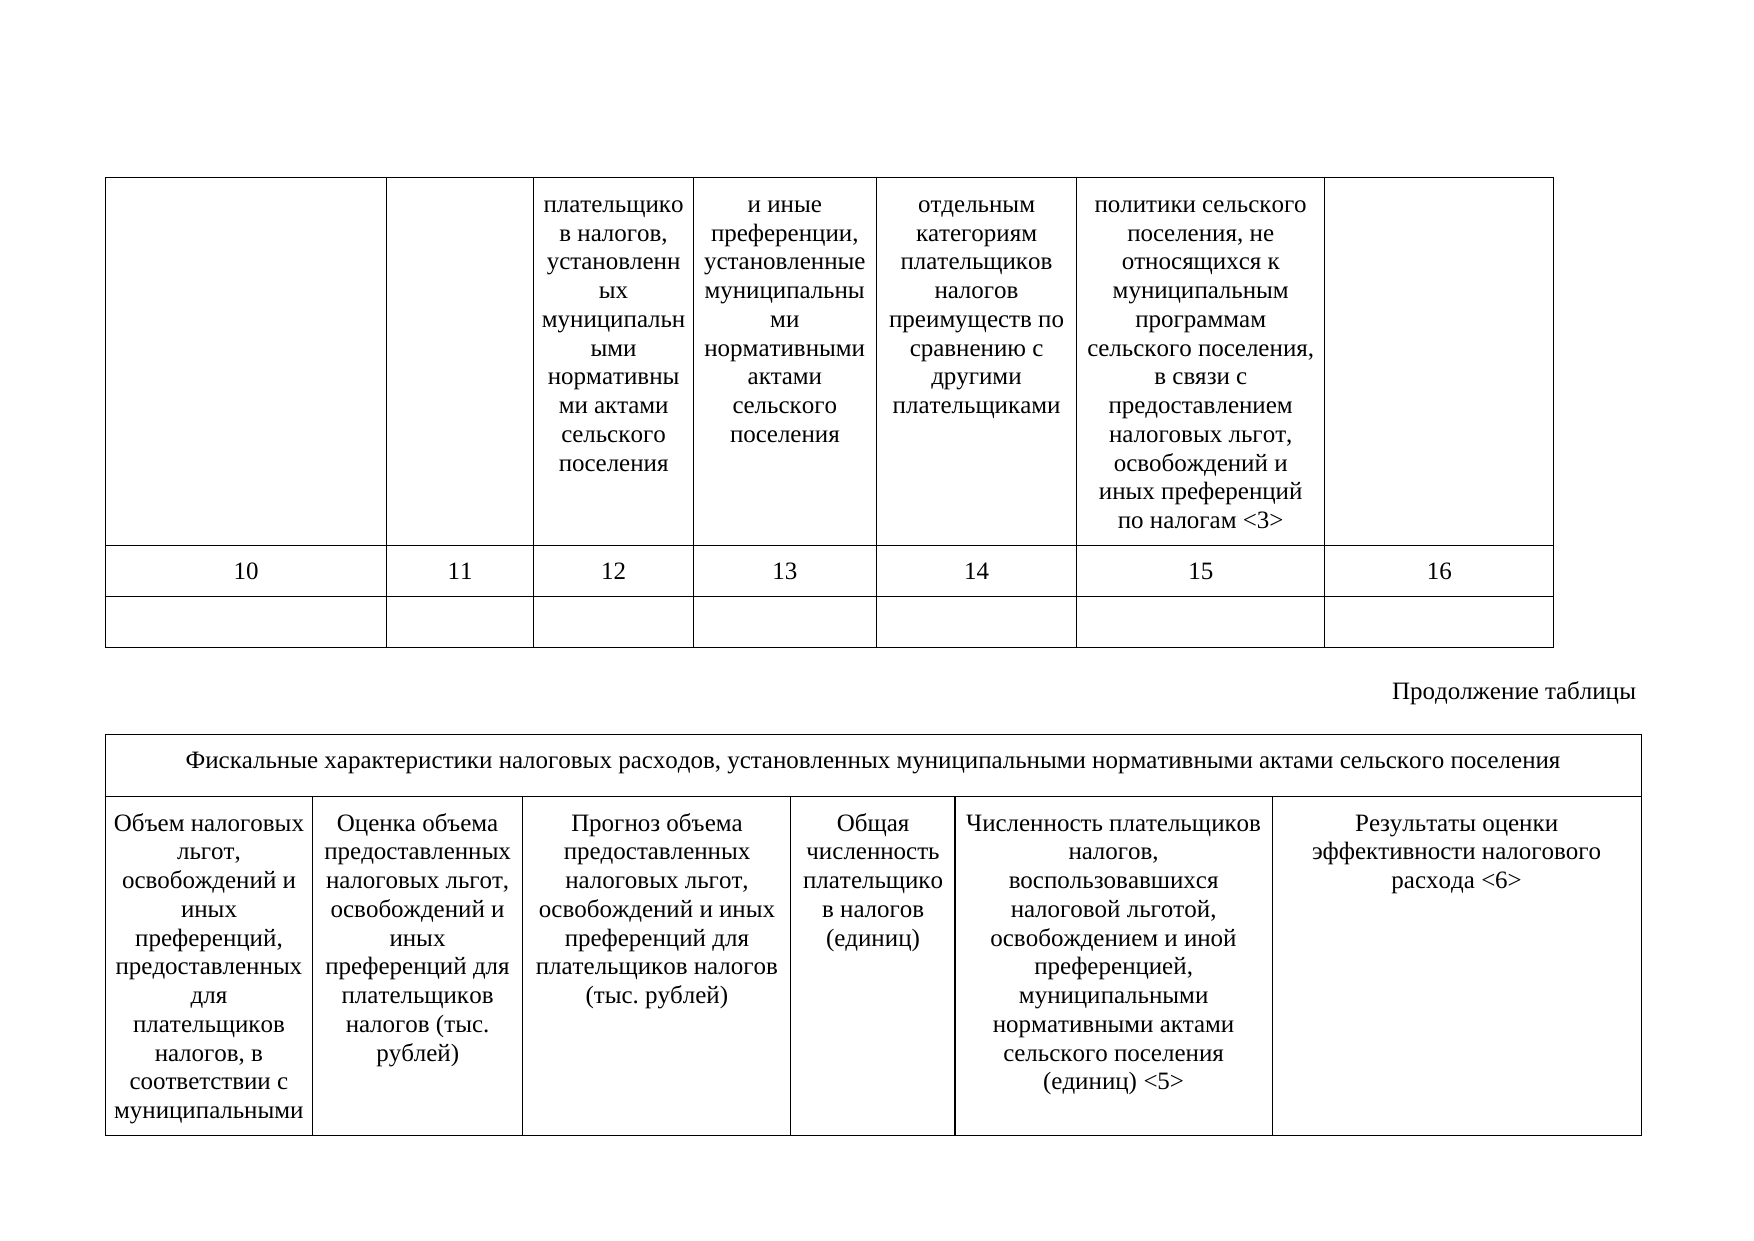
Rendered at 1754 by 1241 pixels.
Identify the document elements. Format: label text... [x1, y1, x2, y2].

table_cell [534, 597, 693, 647]
table_cell [694, 597, 876, 647]
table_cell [313, 797, 522, 1134]
table_cell 15 [1077, 546, 1324, 596]
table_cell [791, 797, 954, 1134]
table_cell [1325, 597, 1553, 647]
table_cell 16 [1325, 546, 1553, 596]
table_cell [387, 597, 533, 647]
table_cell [956, 797, 1272, 1134]
table_cell 11 [387, 546, 533, 596]
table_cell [523, 797, 790, 1134]
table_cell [534, 178, 693, 544]
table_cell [1273, 797, 1641, 1134]
table_cell 13 [694, 546, 876, 596]
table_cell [387, 178, 533, 544]
text Продолжение таблицы [118, 676, 1636, 705]
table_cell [877, 178, 1076, 544]
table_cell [106, 797, 312, 1134]
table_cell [106, 178, 386, 544]
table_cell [1325, 178, 1553, 544]
table_cell 10 [106, 546, 386, 596]
table_cell 12 [534, 546, 693, 596]
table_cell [694, 178, 876, 544]
table_cell [1077, 597, 1324, 647]
table_cell 14 [877, 546, 1076, 596]
table_header Фискальные характеристики налоговых расходов, установленных муниципальными нормативными актами сельского поселения [106, 735, 1641, 796]
table_cell [877, 597, 1076, 647]
table_cell [106, 597, 386, 647]
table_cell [1077, 178, 1324, 544]
